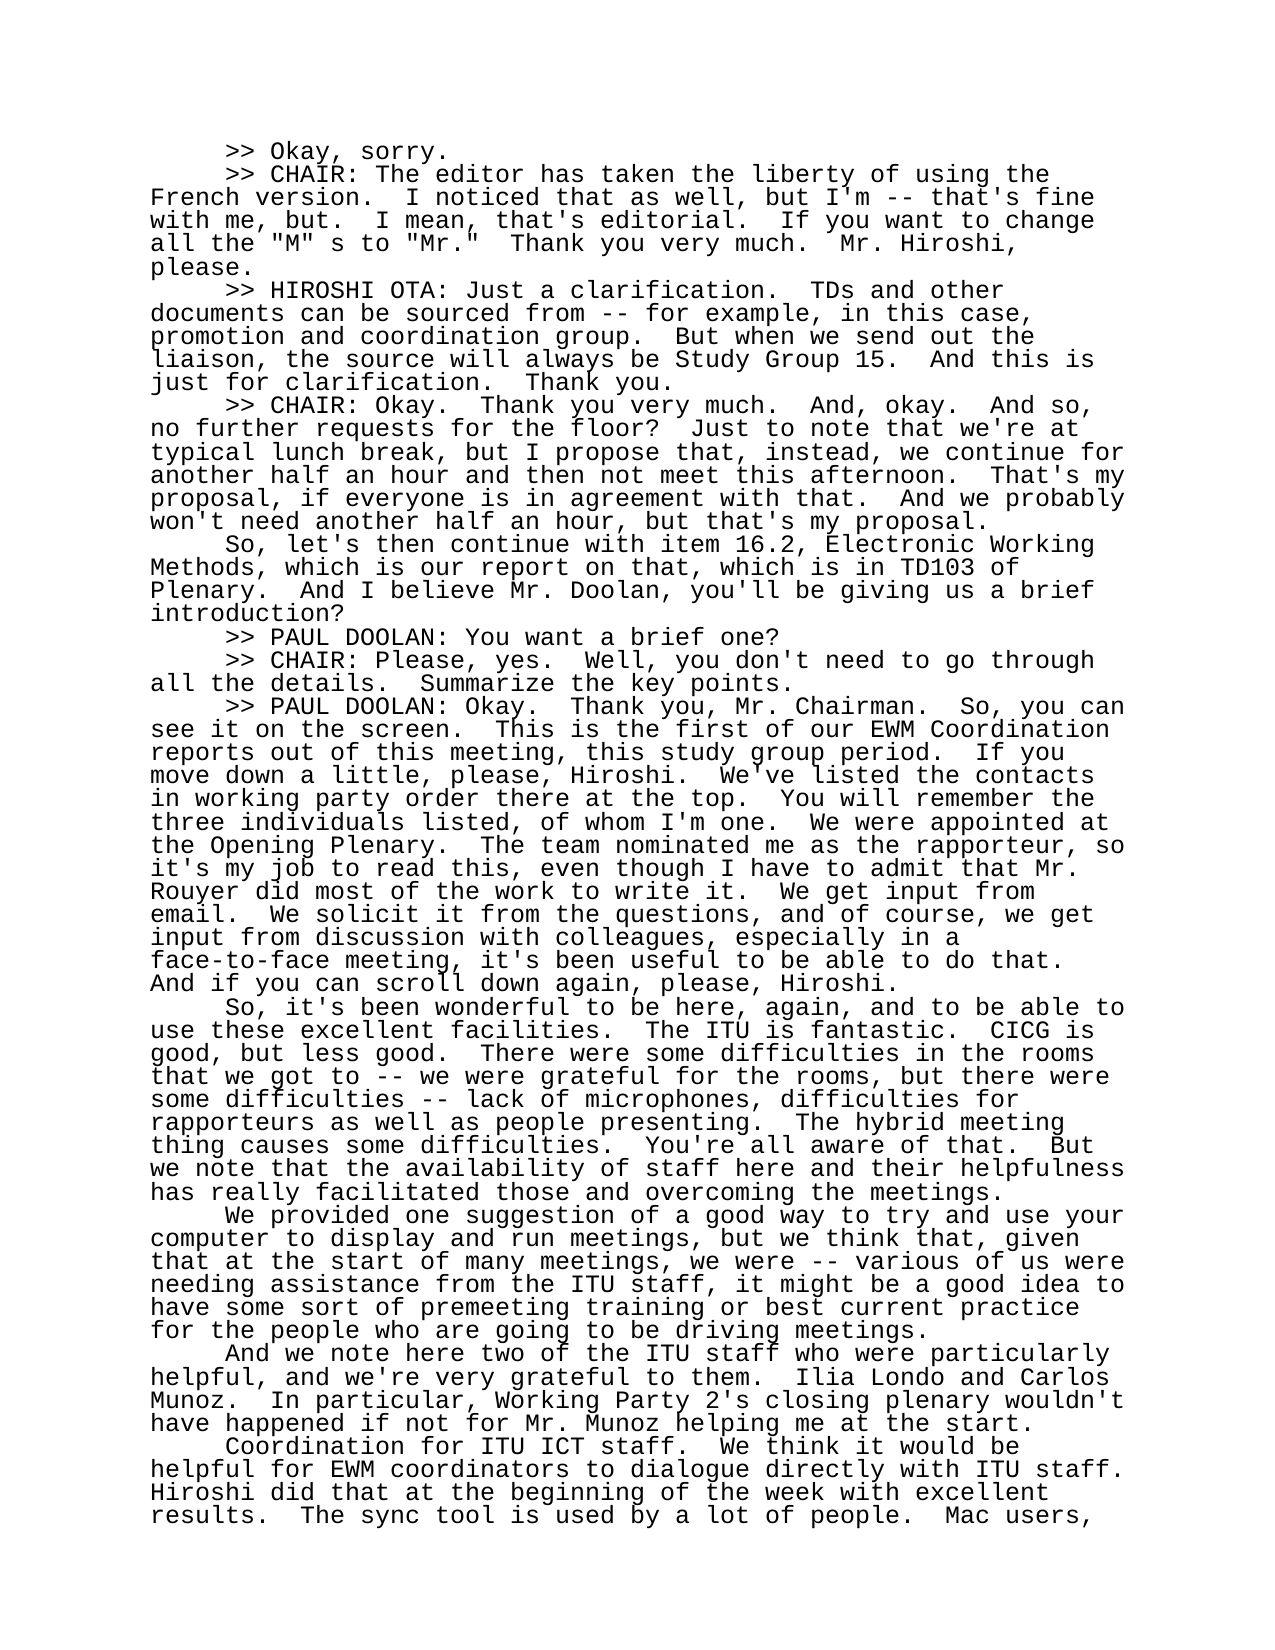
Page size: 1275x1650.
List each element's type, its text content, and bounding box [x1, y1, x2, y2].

text So, let's then continue with item 16.2, Electronic Working Methods, which is our report on that, which is in TD103 of Plenary. And I believe Mr. Doolan, you'll be giving us a brief introduction? [150, 534, 1125, 627]
text >> HIROSHI OTA: Just a clarification. TDs and other documents can be sourced from -- for example, in this case, promotion and coordination group. But when we send out the liaison, the source will always be Study Group 15. And this is just for clarification. Thank you. [150, 280, 1125, 395]
text >> PAUL DOOLAN: Okay. Thank you, Mr. Chairman. So, you can see it on the screen. This is the first of our EWM Coordination reports out of this meeting, this study group period. If you move down a little, please, Hiroshi. We've listed the contacts in working party order there at the top. You will remember the three individuals listed, of whom I'm one. We were appointed at the Opening Plenary. The team nominated me as the rapporteur, so it's my job to read this, even though I have to admit that Mr. Rouyer did most of the work to write it. We get input from email. We solicit it from the questions, and of course, we get input from discussion with colleagues, especially in a face-to-face meeting, it's been useful to be able to do that. And if you can scroll down again, please, Hiroshi. [150, 696, 1125, 997]
text We provided one suggestion of a good way to try and use your computer to display and run meetings, but we think that, given that at the start of many meetings, we were -- various of us were needing assistance from the ITU staff, it might be a good idea to have some sort of premeeting training or best current practice for the people who are going to be driving meetings. [150, 1205, 1125, 1343]
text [150, 1436, 1125, 1528]
text >> Okay, sorry. [150, 141, 1125, 164]
text And we note here two of the ITU staff who were particularly helpful, and we're very grateful to them. Ilia Londo and Carlos Munoz. In particular, Working Party 2's closing plenary wouldn't have happened if not for Mr. Munoz helping me at the start. [150, 1343, 1125, 1436]
text >> CHAIR: Please, yes. Well, you don't need to go through all the details. Summarize the key points. [150, 650, 1125, 696]
text >> PAUL DOOLAN: You want a brief one? [150, 627, 1125, 650]
text >> CHAIR: Okay. Thank you very much. And, okay. And so, no further requests for the floor? Just to note that we're at typical lunch break, but I propose that, instead, we continue for another half an hour and then not meet this afternoon. That's my proposal, if everyone is in agreement with that. And we probably won't need another half an hour, but that's my proposal. [150, 395, 1125, 534]
text So, it's been wonderful to be here, again, and to be able to use these excellent facilities. The ITU is fantastic. CICG is good, but less good. There were some difficulties in the rooms that we got to -- we were grateful for the rooms, but there were some difficulties -- lack of microphones, difficulties for rapporteurs as well as people presenting. The hybrid meeting thing causes some difficulties. You're all aware of that. But we note that the availability of staff here and their helpfulness has really facilitated those and overcoming the meetings. [150, 997, 1125, 1205]
text >> CHAIR: The editor has taken the liberty of using the French version. I noticed that as well, but I'm -- that's fine with me, but. I mean, that's editorial. If you want to change all the "M" s to "Mr." Thank you very much. Mr. Hiroshi, please. [150, 164, 1125, 280]
